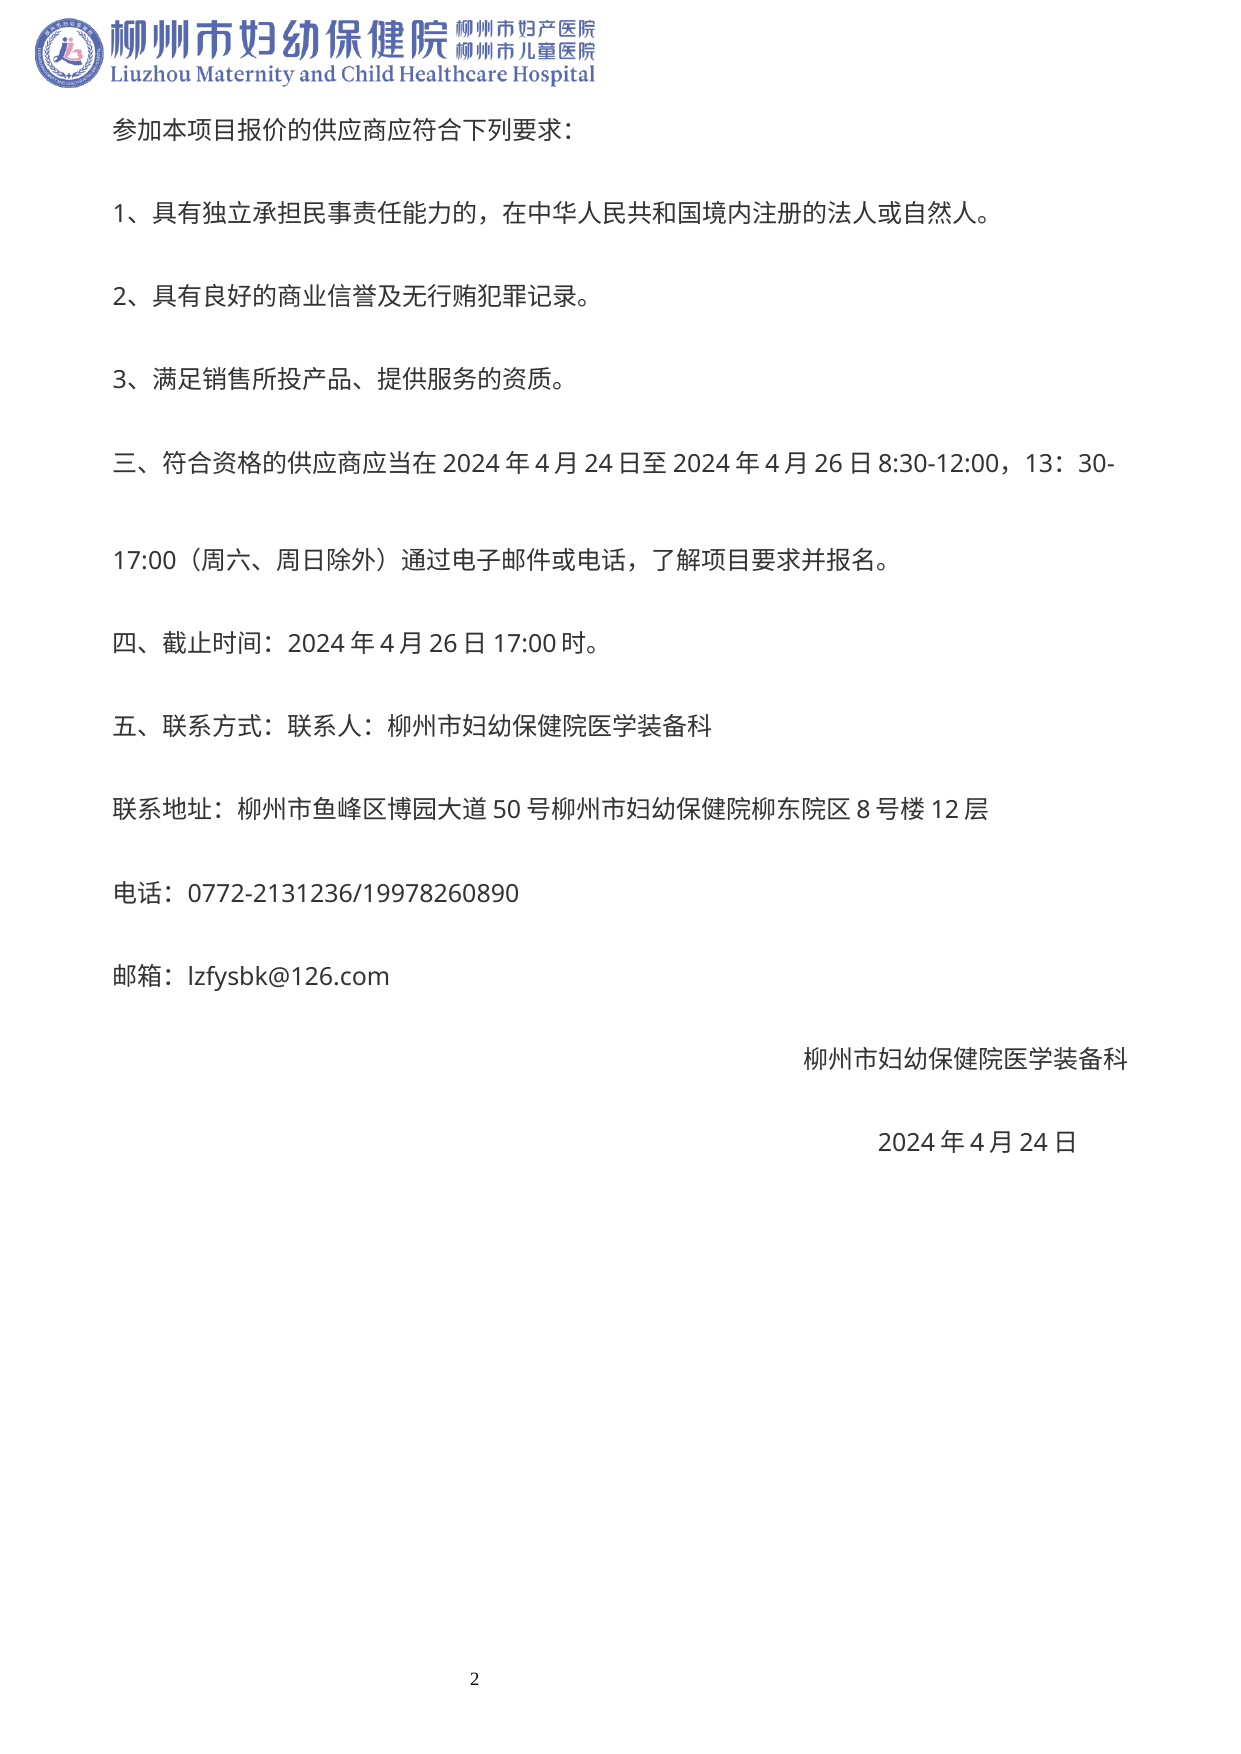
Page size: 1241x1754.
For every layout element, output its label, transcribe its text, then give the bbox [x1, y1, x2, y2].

text 五、联系方式：联系人：柳州市妇幼保健院医学装备科 [112, 692, 1128, 757]
picture [34, 18, 595, 88]
text 参加本项目报价的供应商应符合下列要求： [112, 96, 1128, 161]
text 电话：0772-2131236/19978260890 [112, 859, 1128, 924]
text 2、具有良好的商业信誉及无行贿犯罪记录。 [112, 262, 1128, 327]
text 3、满足销售所投产品、提供服务的资质。 [112, 346, 1128, 411]
text 四、截止时间：2024年4月26日17:00时。 [112, 609, 1128, 674]
text 邮箱：lzfysbk@126.com [112, 942, 1128, 1007]
text 三、符合资格的供应商应当在2024年4月24日至2024年4月26日8:30-12:00，13：30-17:00（周六、周日除外）通过电子邮件或电话，了解项目要求并报名。 [112, 429, 1128, 591]
text 联系地址：柳州市鱼峰区博园大道50号柳州市妇幼保健院柳东院区8号楼12层 [112, 776, 1128, 841]
text 柳州市妇幼保健院医学装备科 [112, 1025, 1128, 1090]
text 2024年4月24日 [112, 1108, 1078, 1173]
text 1、具有独立承担民事责任能力的，在中华人民共和国境内注册的法人或自然人。 [112, 179, 1128, 244]
